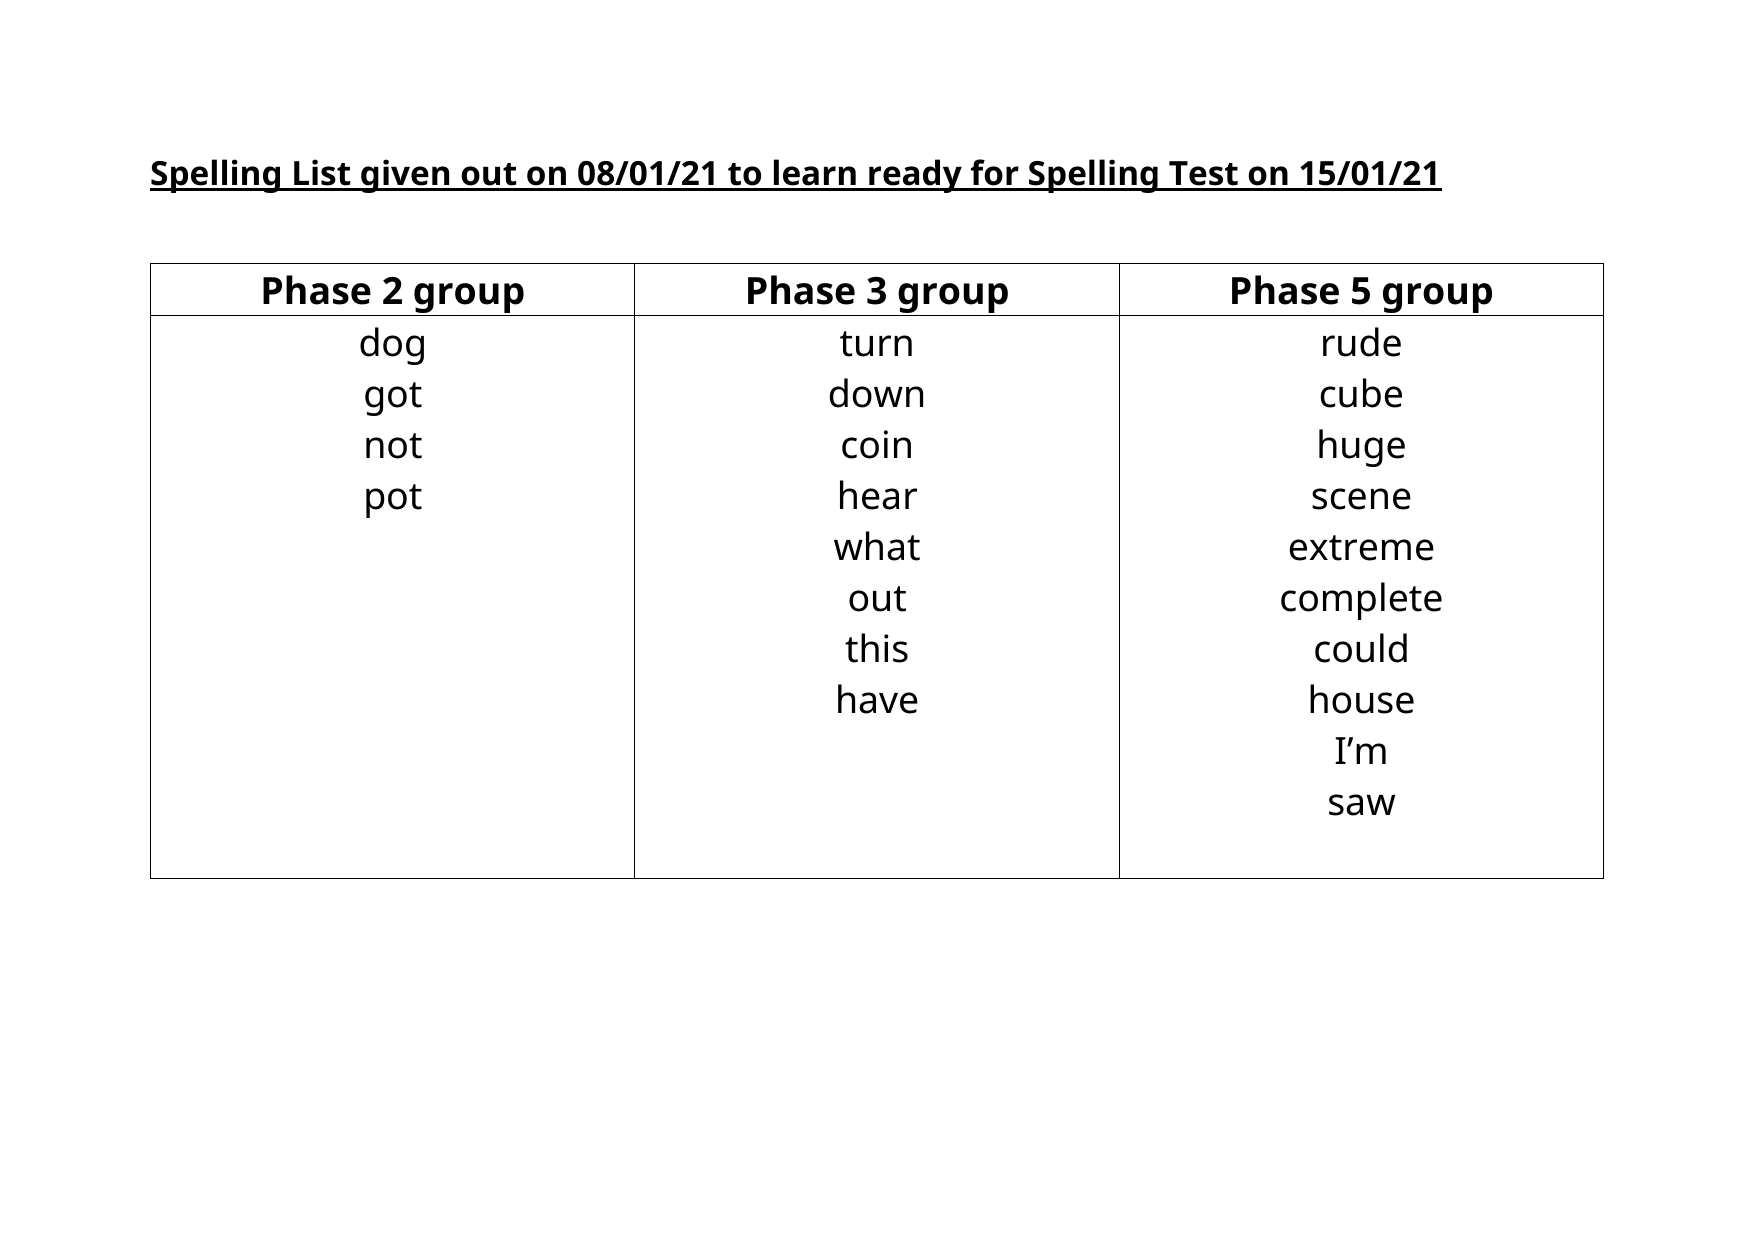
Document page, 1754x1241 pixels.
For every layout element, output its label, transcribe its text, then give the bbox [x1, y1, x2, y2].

table_header Phase 5 group [1120, 264, 1603, 315]
text Spelling List given out on 08/01/21 to learn ready for Spelling Test on 15/01/21 [150, 150, 1604, 195]
table_cell dog got not pot [151, 316, 634, 877]
table_cell turn down coin hear what out this have [635, 316, 1119, 877]
table_header Phase 2 group [151, 264, 634, 315]
table_cell rude cube huge scene extreme complete could house I’m saw [1120, 316, 1603, 877]
table_header Phase 3 group [635, 264, 1119, 315]
